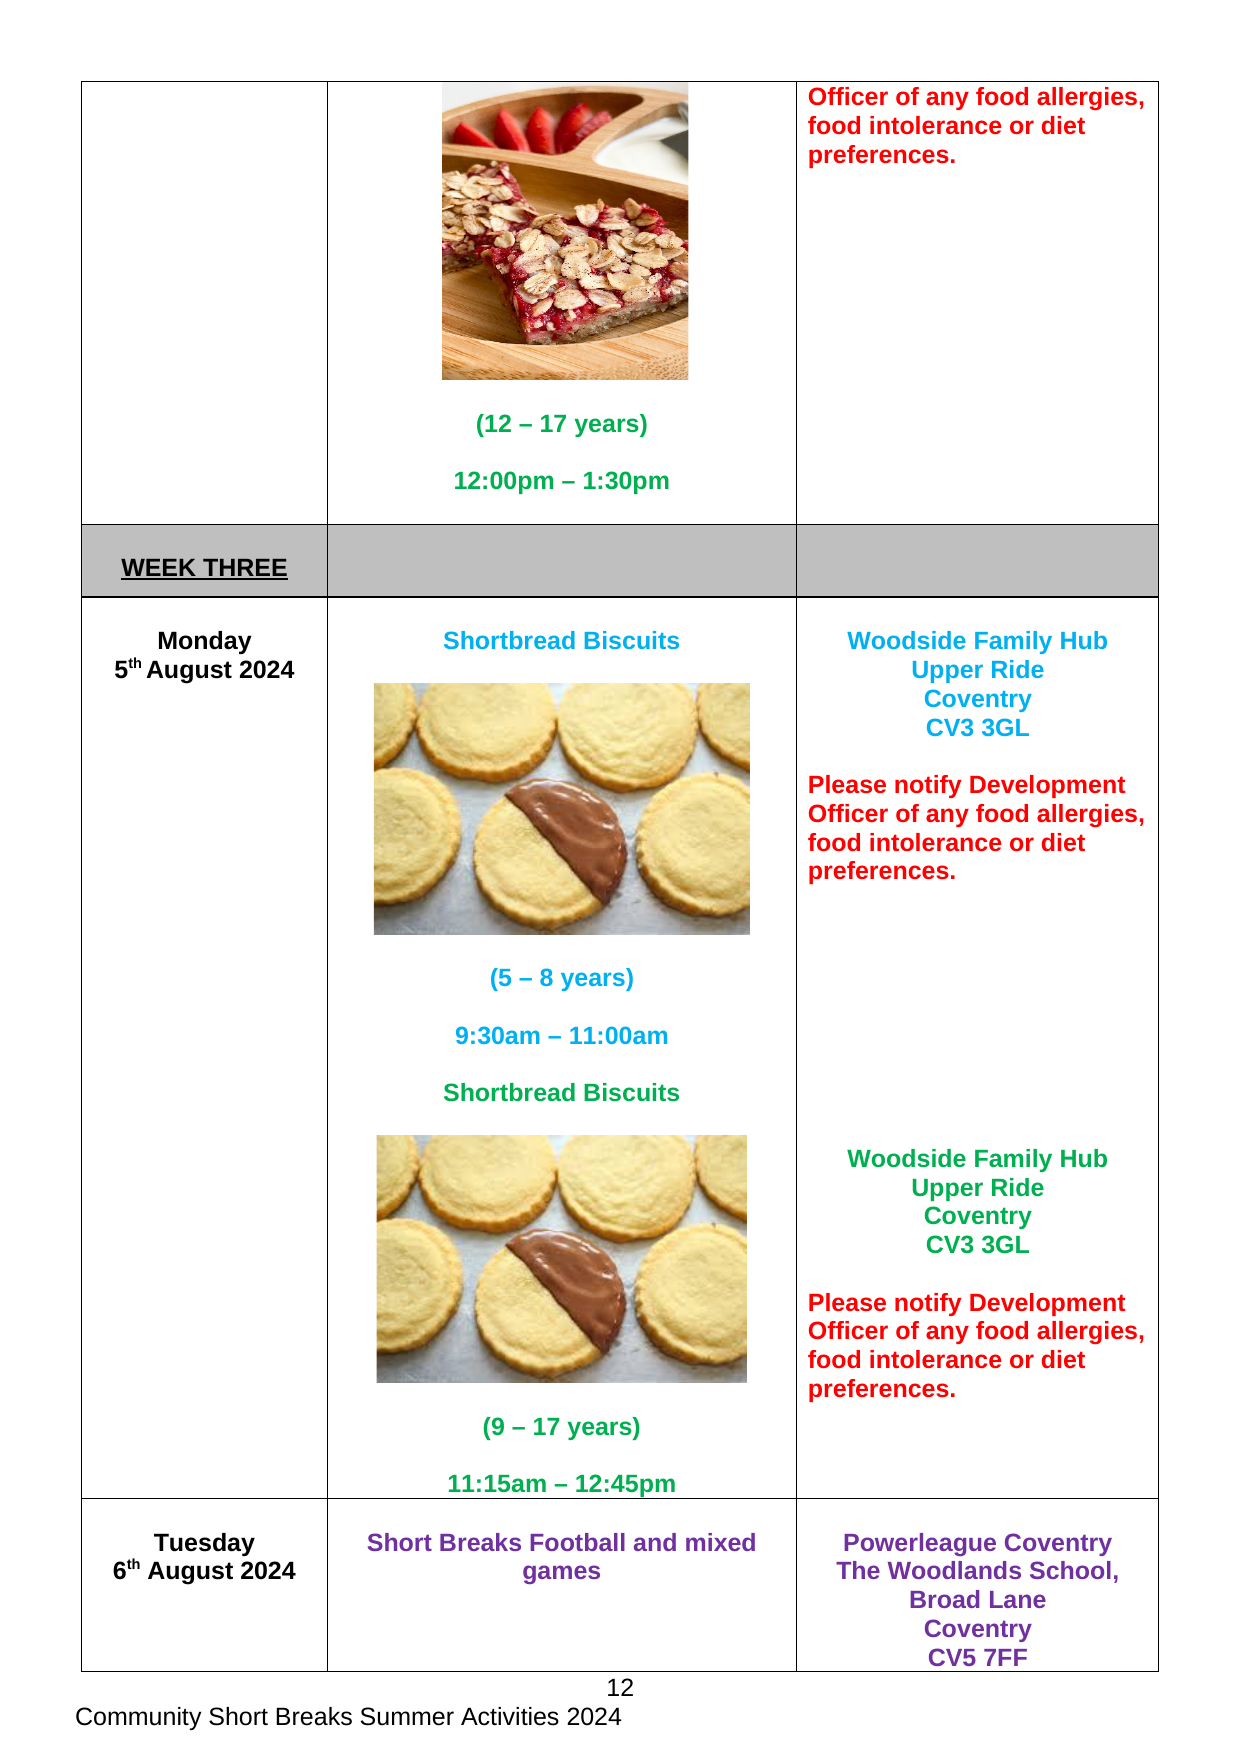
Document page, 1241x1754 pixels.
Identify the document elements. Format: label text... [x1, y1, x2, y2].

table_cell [82, 1499, 327, 1671]
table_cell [328, 82, 796, 524]
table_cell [797, 1499, 1158, 1671]
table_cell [797, 82, 1158, 524]
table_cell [82, 82, 327, 524]
table_cell Woodside Family Hub Upper Ride Coventry CV3 3GL Please notify Development Officer of any food allergies, food intolerance or diet preferences. Woodside Family Hub Upper Ride Coventry CV3 3GL Please notify Development Officer of any food allergies, food intolerance or diet preferences. [797, 598, 1158, 1498]
picture [373, 683, 750, 935]
picture [376, 1135, 747, 1383]
table_cell WEEK THREE [82, 525, 327, 596]
table_cell [797, 525, 1158, 596]
picture [442, 82, 689, 380]
table_cell [328, 525, 796, 596]
table_cell Monday 5th August 2024 [82, 598, 327, 1498]
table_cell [328, 1499, 796, 1671]
table_cell Shortbread Biscuits (5 – 8 years) 9:30am – 11:00am Shortbread Biscuits (9 – 17 years) 11:15am – 12:45pm [328, 598, 796, 1498]
